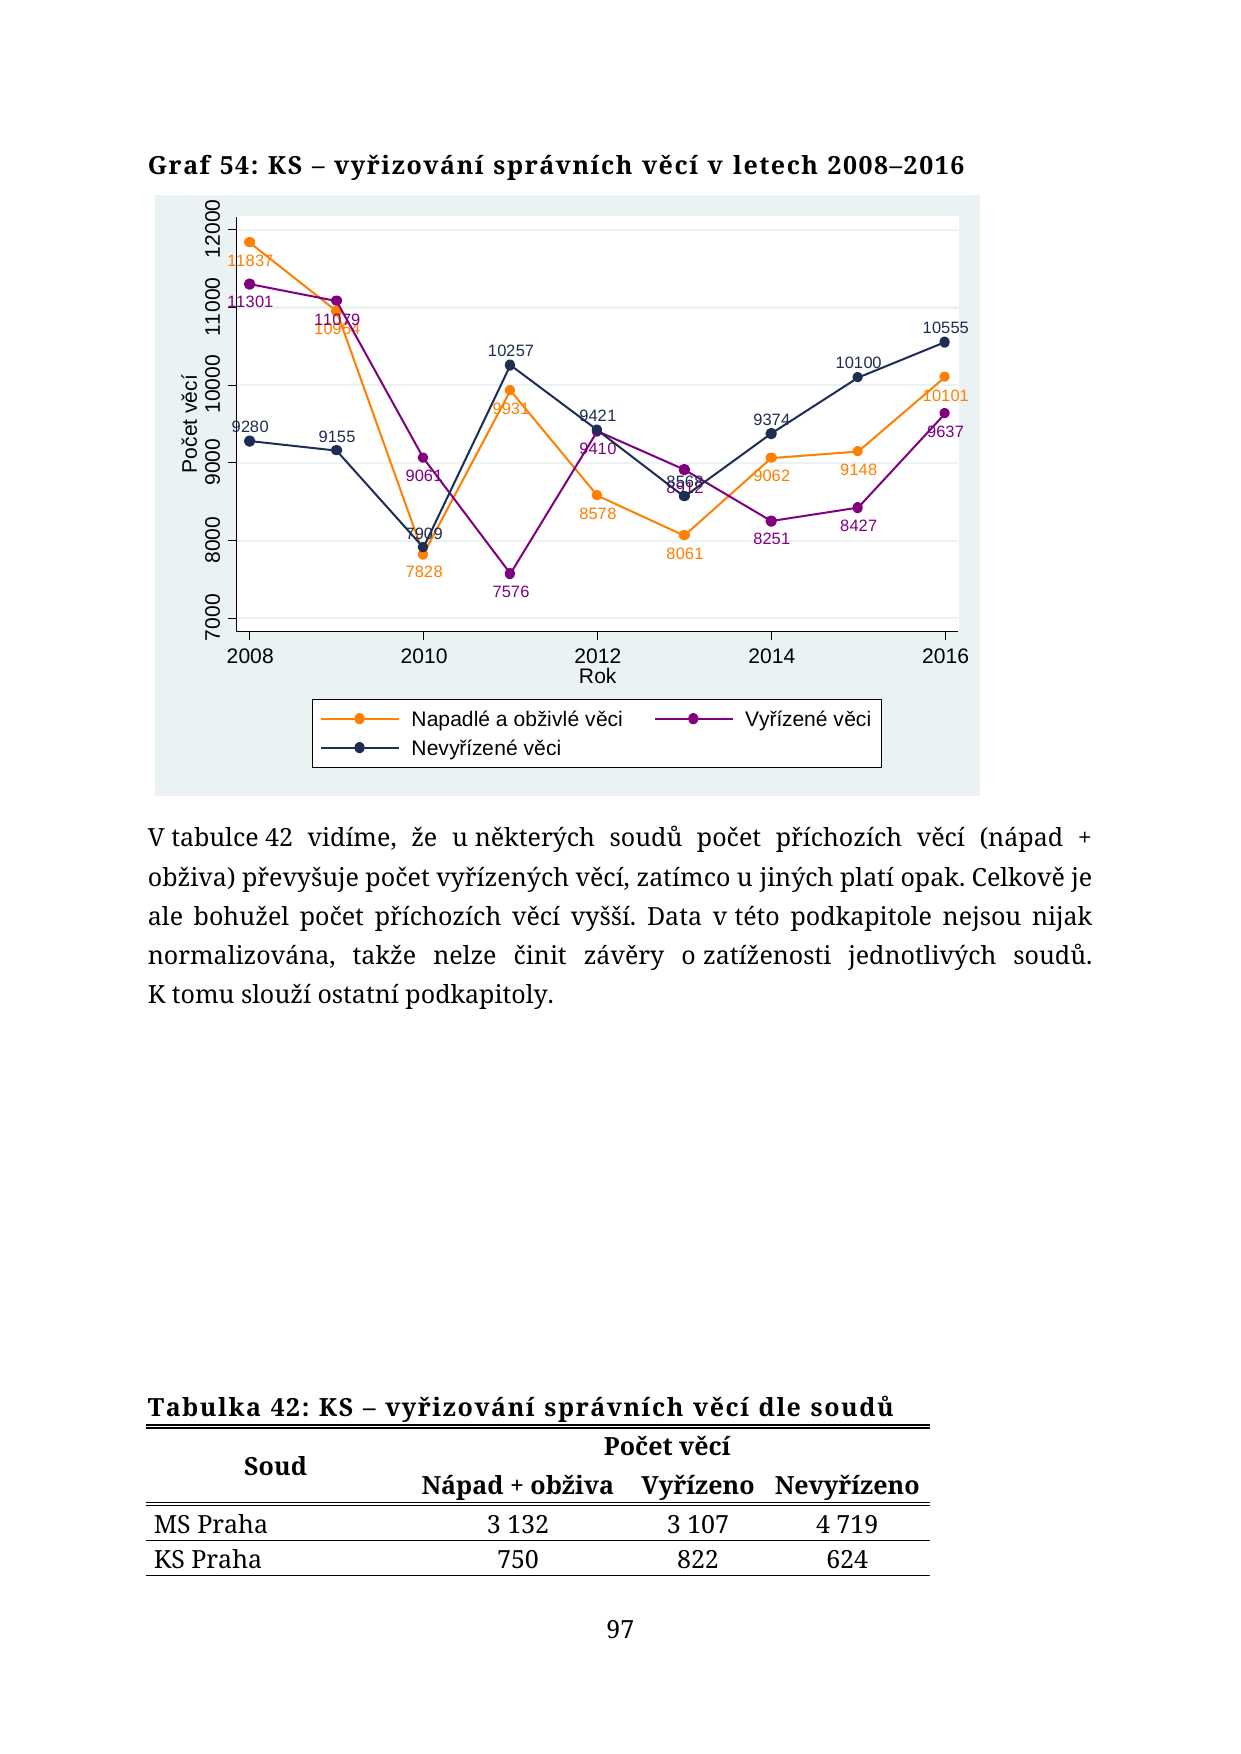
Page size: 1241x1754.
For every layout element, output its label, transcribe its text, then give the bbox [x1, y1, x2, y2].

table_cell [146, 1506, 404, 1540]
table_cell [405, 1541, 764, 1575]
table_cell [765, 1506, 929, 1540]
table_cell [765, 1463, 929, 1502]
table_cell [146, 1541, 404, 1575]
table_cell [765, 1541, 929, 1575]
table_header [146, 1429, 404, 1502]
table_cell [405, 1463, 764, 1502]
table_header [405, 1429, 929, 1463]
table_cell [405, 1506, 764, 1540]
text V tabulce 42 vidíme, že u některých soudů počet příchozích věcí (nápad + obživa) převyšuje počet vyřízených věcí, zatímco u jiných platí opak. Celkově je ale bohužel počet příchozích věcí vyšší. Data v této podkapitole nejsou nijak normalizována, takže nelze činit závěry o zatíženosti jednotlivých soudů. K tomu slouží ostatní podkapitoly. [148, 820, 1092, 1011]
